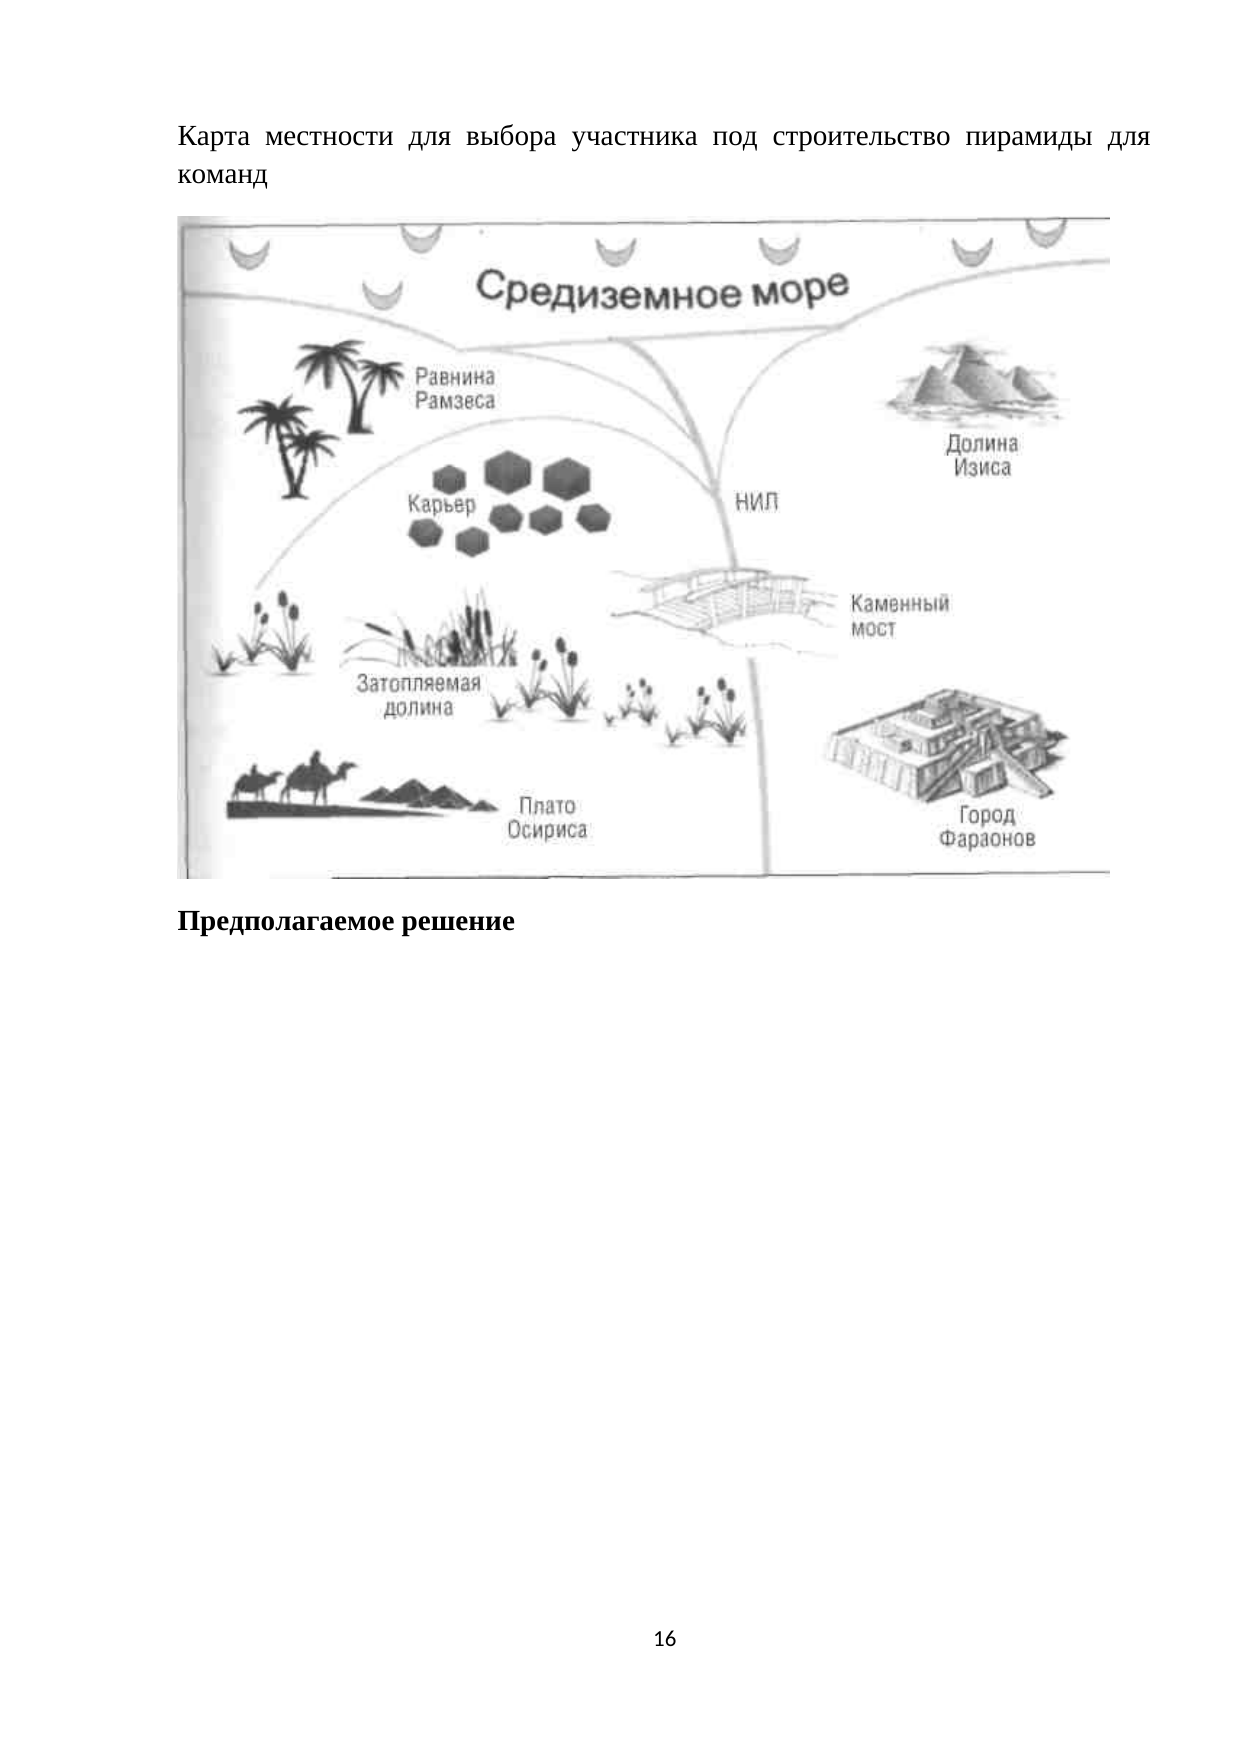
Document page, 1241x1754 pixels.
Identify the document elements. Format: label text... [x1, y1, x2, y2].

picture [177, 216, 1110, 879]
text Предполагаемое решение [177, 903, 1152, 937]
text Карта местности для выбора участника под строительство пирамиды для команд [177, 118, 1152, 190]
